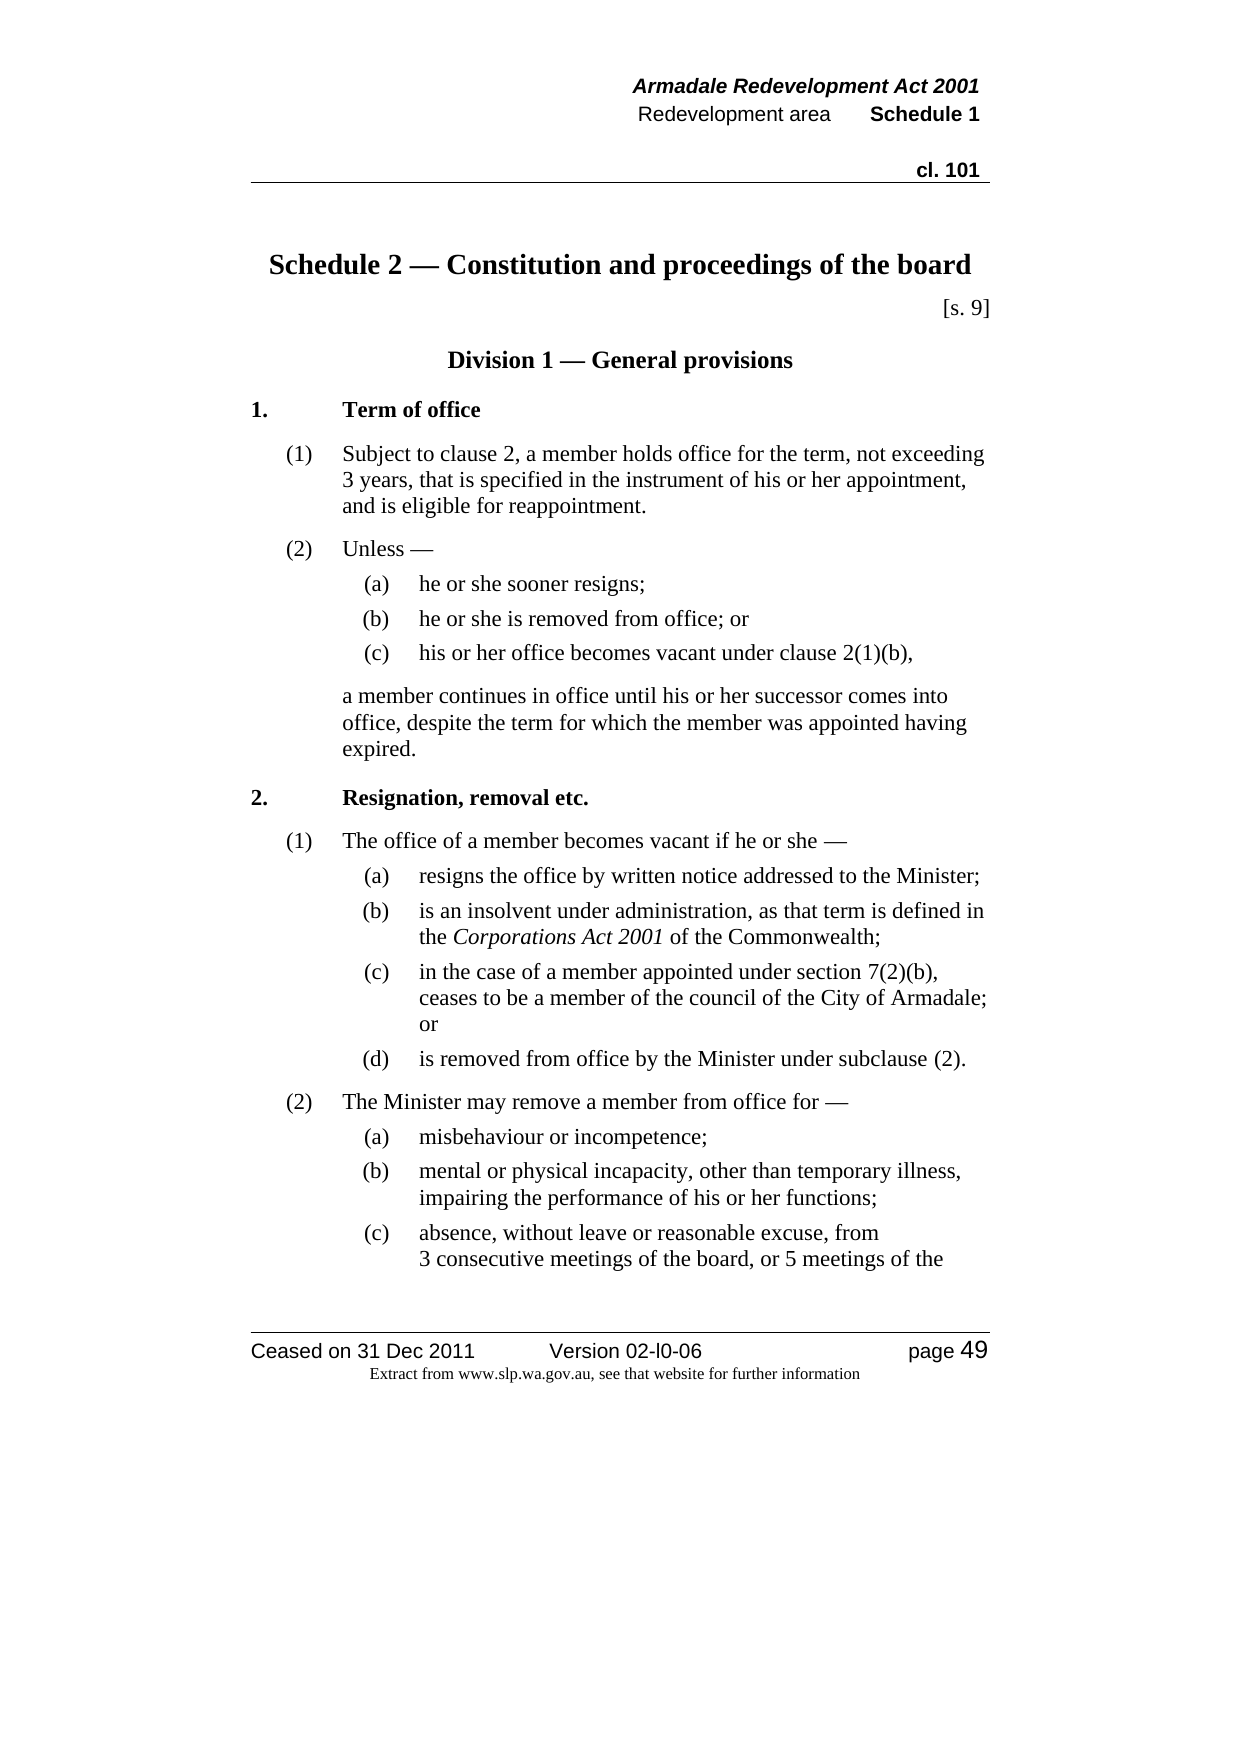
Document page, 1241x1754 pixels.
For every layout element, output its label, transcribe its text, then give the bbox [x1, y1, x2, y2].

text (1) Subject to clause 2, a member holds office for the term, not exceeding 3 years, that is specified in the instrument of his or her appointment, and is eligible for reappointment. [251, 439, 990, 519]
text (b) he or she is removed from office; or [251, 605, 990, 631]
text [s. 9] [251, 293, 990, 320]
subtitle 2. Resignation, removal etc. [251, 784, 990, 811]
subtitle 1. Term of office [251, 397, 990, 423]
text (c) in the case of a member appointed under section 7(2)(b), ceases to be a member of the council of the City of ; or [251, 958, 990, 1037]
text (b) mental or physical incapacity, other than temporary illness, impairing the performance of his or her functions; [251, 1158, 990, 1210]
text (c) his or her office becomes vacant under clause 2(1)(b), [251, 639, 990, 666]
subtitle Division 1 — General provisions [251, 345, 990, 374]
text (2) The Minister may remove a member from office for — [251, 1088, 990, 1114]
subtitle Schedule 2 — Constitution and proceedings of the board [251, 247, 990, 281]
text (1) The office of a member becomes vacant if he or she — [251, 827, 990, 854]
text (b) is an insolvent under administration, as that term is defined in the Corporations Act 2001 of the Commonwealth; [251, 897, 990, 949]
text (2) Unless — [251, 535, 990, 562]
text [251, 1219, 990, 1271]
text a member continues in office until his or her successor comes into office, despite the term for which the member was appointed having expired. [251, 682, 990, 761]
text (a) misbehaviour or incompetence; [251, 1123, 990, 1149]
text (a) resigns the office by written notice addressed to the Minister; [251, 862, 990, 888]
text (a) he or she sooner resigns; [251, 570, 990, 596]
text (d) is removed from office by the Minister under subclause (2). [251, 1045, 990, 1072]
